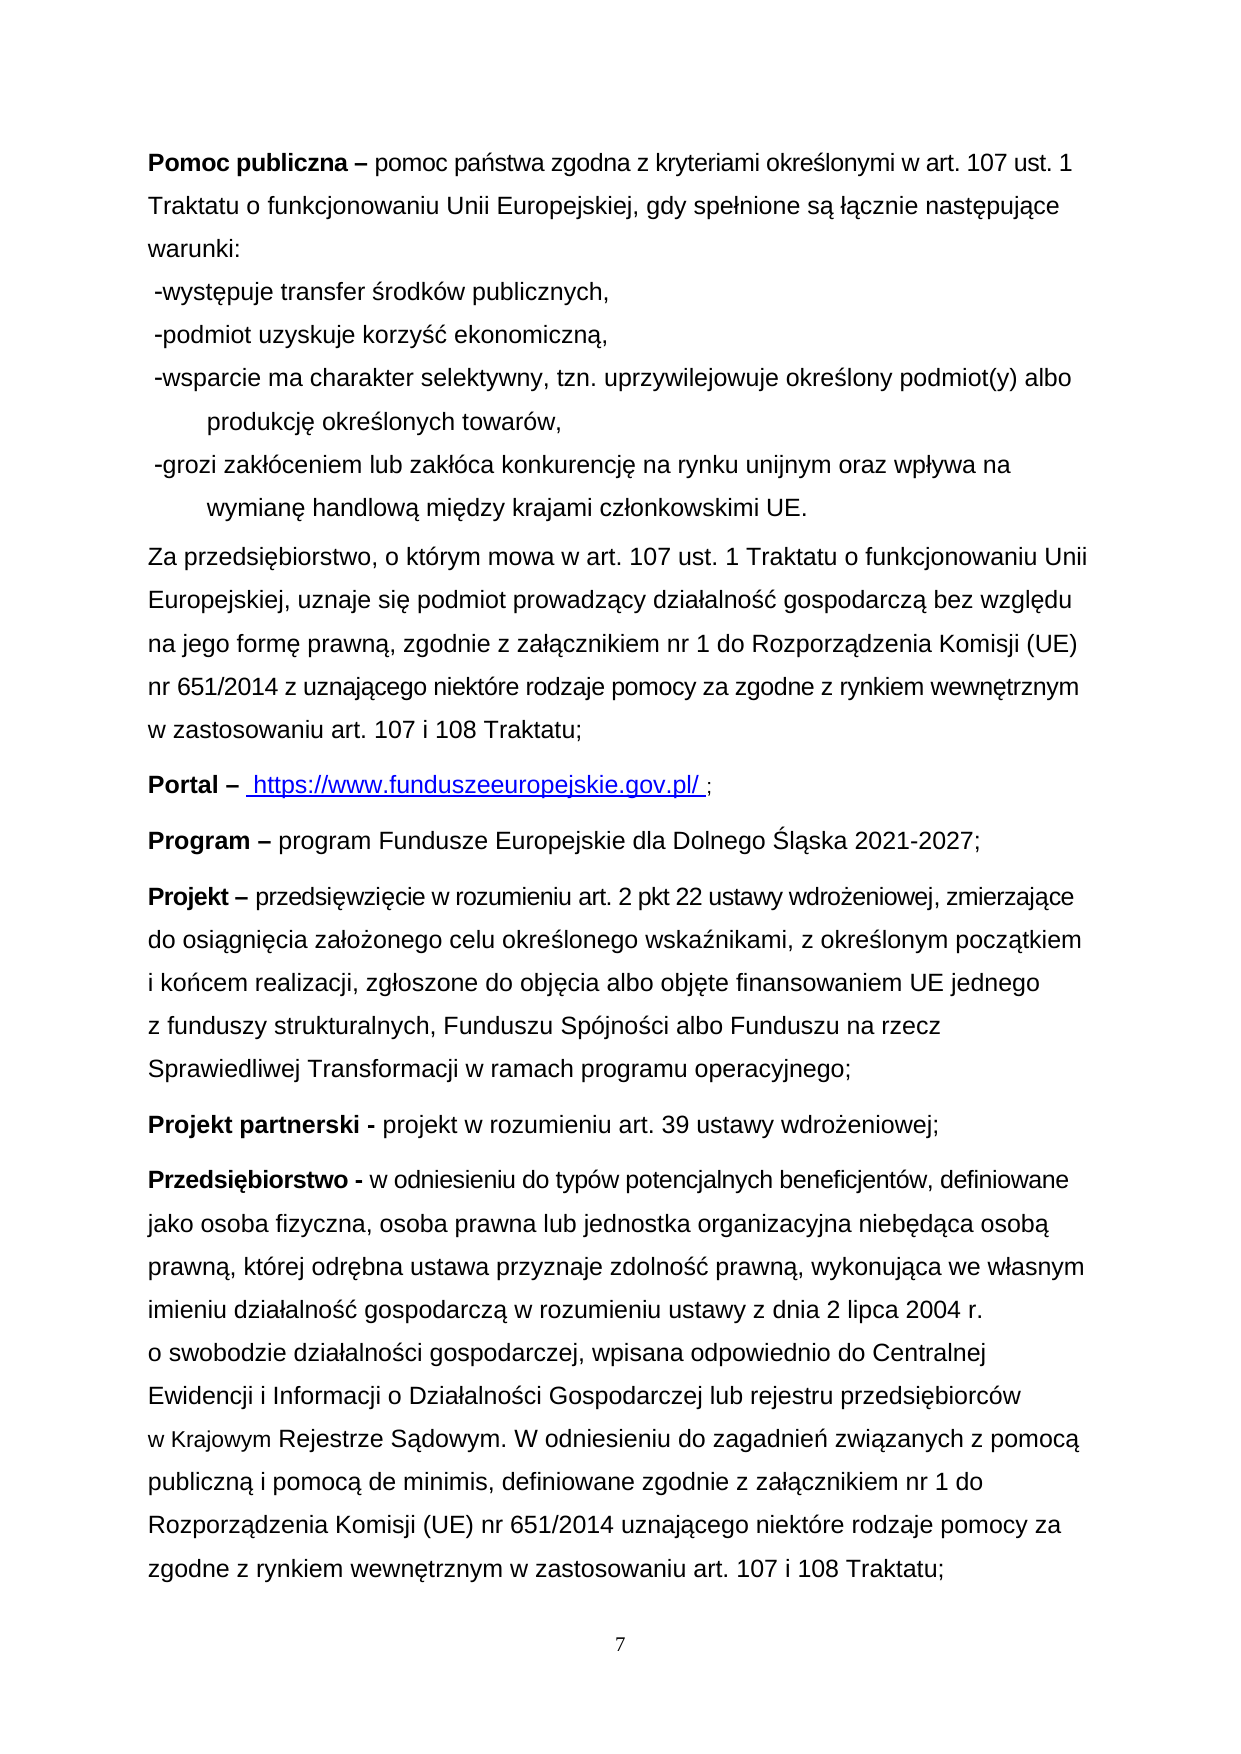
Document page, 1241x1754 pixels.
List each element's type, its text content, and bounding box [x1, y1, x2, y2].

text Projekt partnerski - projekt w rozumieniu art. 39 ustawy wdrożeniowej; [148, 1110, 1093, 1139]
list podmiot uzyskuje korzyść ekonomiczną, [162, 320, 1093, 349]
text Przedsiębiorstwo - w odniesieniu do typów potencjalnych beneficjentów, definiowane jako osoba fizyczna, osoba prawna lub jednostka organizacyjna niebędąca osobą prawną, której odrębna ustawa przyznaje zdolność prawną, wykonująca we własnym imieniu działalność gospodarczą w rozumieniu ustawy z dnia 2 lipca 2004 r. o swobodzie działalności gospodarczej, wpisana odpowiednio do Centralnej Ewidencji i Informacji o Działalności Gospodarczej lub rejestru przedsiębiorców w Krajowym Rejestrze Sądowym. W odniesieniu do zagadnień związanych z pomocą publiczną i pomocą de minimis, definiowane zgodnie z załącznikiem nr 1 do Rozporządzenia Komisji (UE) nr 651/2014 uznającego niektóre rodzaje pomocy za zgodne z rynkiem wewnętrznym w zastosowaniu art. 107 i 108 Traktatu; [148, 1166, 1093, 1582]
text Za przedsiębiorstwo, o którym mowa w art. 107 ust. 1 Traktatu o funkcjonowaniu Unii Europejskiej, uznaje się podmiot prowadzący działalność gospodarczą bez względu na jego formę prawną, zgodnie z załącznikiem nr 1 do Rozporządzenia Komisji (UE) nr 651/2014 z uznającego niektóre rodzaje pomocy za zgodne z rynkiem wewnętrznym w zastosowaniu art. 107 i 108 Traktatu; [148, 542, 1093, 744]
text Portal – https://www.funduszeeuropejskie.gov.pl/ ; [148, 771, 1093, 799]
list grozi zakłóceniem lub zakłóca konkurencję na rynku unijnym oraz wpływa na wymianę handlową między krajami członkowskimi UE. [162, 450, 1093, 522]
text Program – program Fundusze Europejskie dla Dolnego Śląska 2021-2027; [148, 826, 1093, 855]
list występuje transfer środków publicznych, [162, 277, 1093, 306]
list wsparcie ma charakter selektywny, tzn. uprzywilejowuje określony podmiot(y) albo produkcję określonych towarów, [162, 363, 1093, 435]
text Projekt – przedsięwzięcie w rozumieniu art. 2 pkt 22 ustawy wdrożeniowej, zmierzające do osiągnięcia założonego celu określonego wskaźnikami, z określonym początkiem i końcem realizacji, zgłoszone do objęcia albo objęte finansowaniem UE jednego z funduszy strukturalnych, Funduszu Spójności albo Funduszu na rzecz Sprawiedliwej Transformacji w ramach programu operacyjnego; [148, 882, 1093, 1083]
text Pomoc publiczna – pomoc państwa zgodna z kryteriami określonymi w art. 107 ust. 1 Traktatu o funkcjonowaniu Unii Europejskiej, gdy spełnione są łącznie następujące warunki: [148, 148, 1093, 263]
